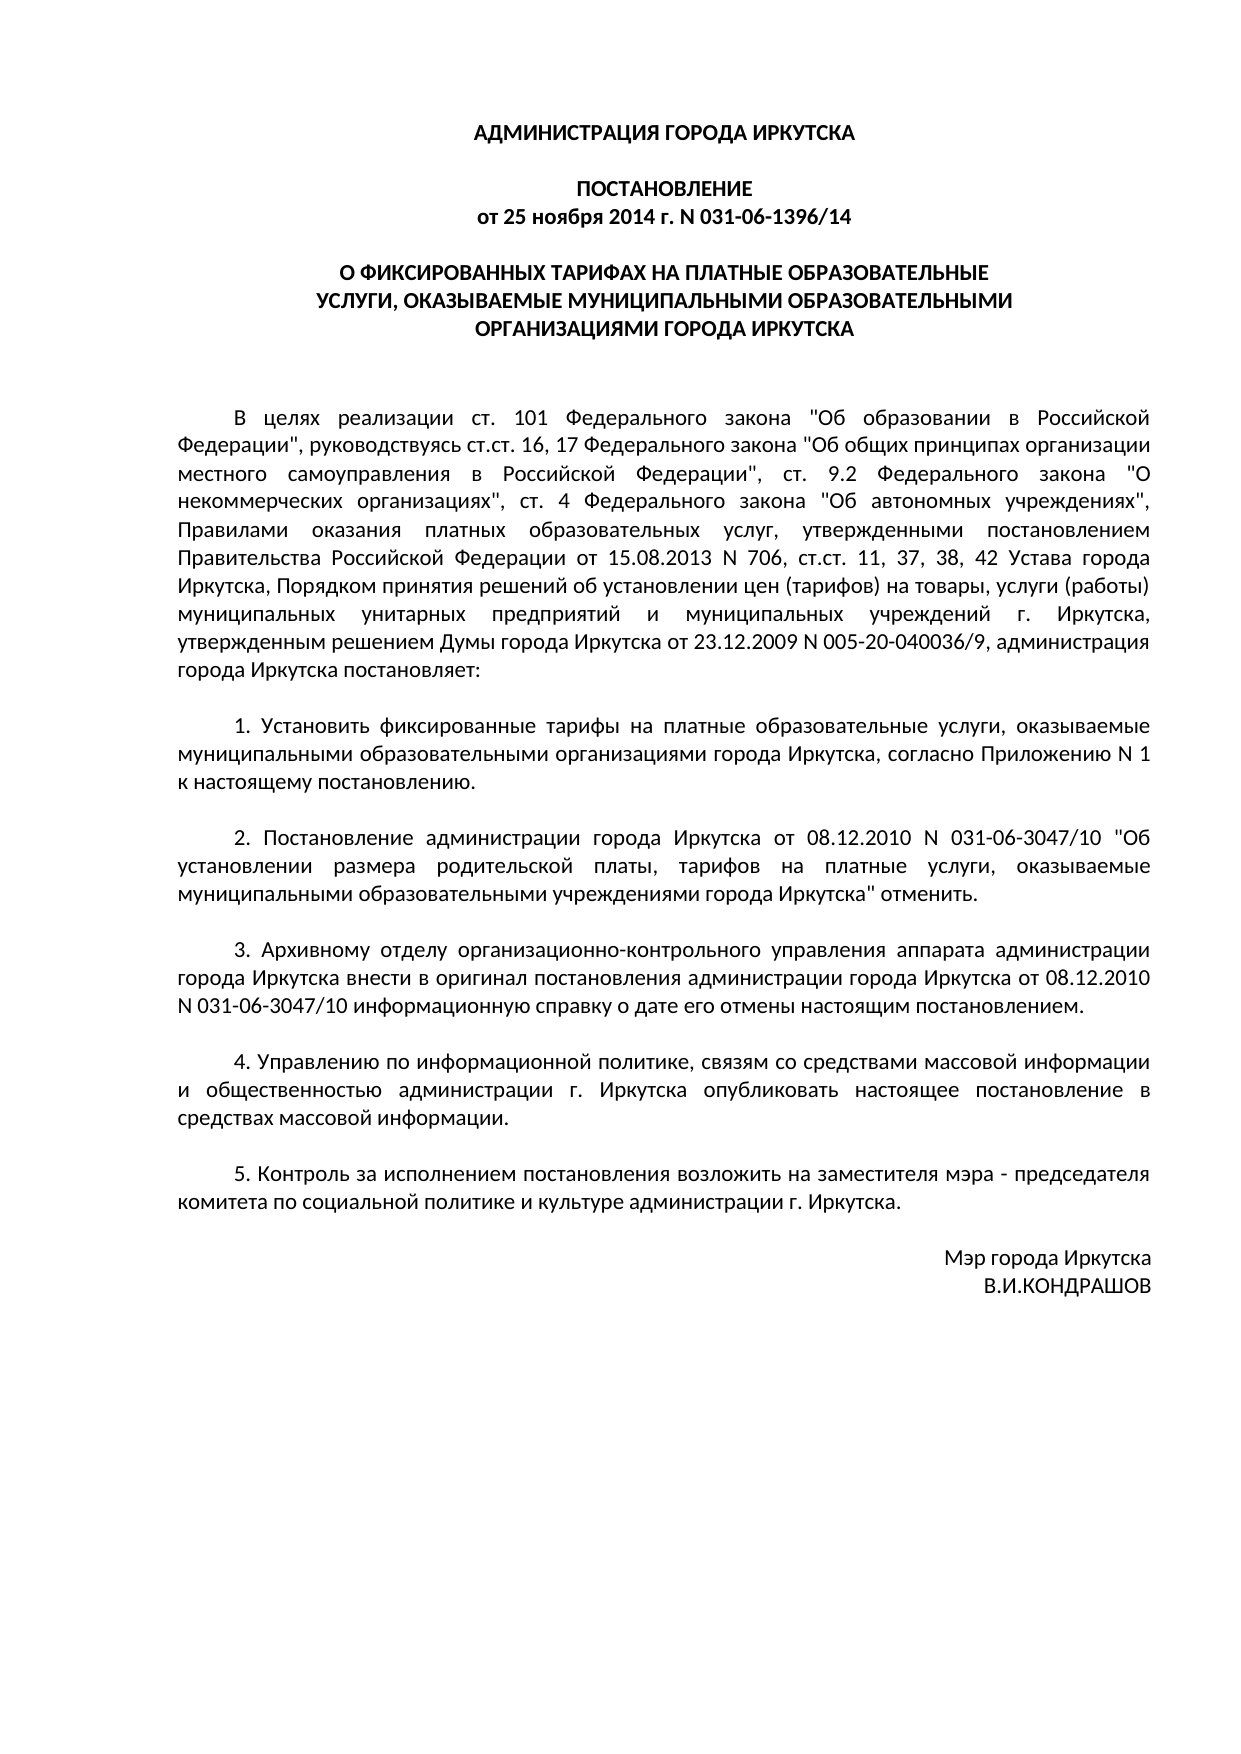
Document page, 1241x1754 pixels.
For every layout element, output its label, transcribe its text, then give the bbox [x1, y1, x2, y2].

text 4. Управлению по информационной политике, связям со средствами массовой информации и общественностью администрации г. Иркутска опубликовать настоящее постановление в средствах массовой информации. [177, 1047, 1152, 1131]
title О ФИКСИРОВАННЫХ ТАРИФАХ НА ПЛАТНЫЕ ОБРАЗОВАТЕЛЬНЫЕ [177, 258, 1152, 286]
title АДМИНИСТРАЦИЯ ГОРОДА ИРКУТСКА [177, 118, 1152, 146]
text 1. Установить фиксированные тарифы на платные образовательные услуги, оказываемые муниципальными образовательными организациями города Иркутска, согласно Приложению N 1 к настоящему постановлению. [177, 711, 1152, 795]
text 5. Контроль за исполнением постановления возложить на заместителя мэра - председателя комитета по социальной политике и культуре администрации г. Иркутска. [177, 1159, 1152, 1215]
title ПОСТАНОВЛЕНИЕ [177, 174, 1152, 202]
text В.И.КОНДРАШОВ [177, 1271, 1152, 1299]
text В целях реализации ст. 101 Федерального закона "Об образовании в Российской Федерации", руководствуясь ст.ст. 16, 17 Федерального закона "Об общих принципах организации местного самоуправления в Российской Федерации", ст. 9.2 Федерального закона "О некоммерческих организациях", ст. 4 Федерального закона "Об автономных учреждениях", Правилами оказания платных образовательных услуг, утвержденными постановлением Правительства Российской Федерации от 15.08.2013 N 706, ст.ст. 11, 37, 38, 42 Устава города Иркутска, Порядком принятия решений об установлении цен (тарифов) на товары, услуги (работы) муниципальных унитарных предприятий и муниципальных учреждений г. Иркутска, утвержденным решением Думы города Иркутска от 23.12.2009 N 005-20-040036/9, администрация города Иркутска постановляет: [177, 403, 1152, 683]
title УСЛУГИ, ОКАЗЫВАЕМЫЕ МУНИЦИПАЛЬНЫМИ ОБРАЗОВАТЕЛЬНЫМИ [177, 286, 1152, 314]
title ОРГАНИЗАЦИЯМИ ГОРОДА ИРКУТСКА [177, 314, 1152, 342]
text 2. Постановление администрации города Иркутска от 08.12.2010 N 031-06-3047/10 "Об установлении размера родительской платы, тарифов на платные услуги, оказываемые муниципальными образовательными учреждениями города Иркутска" отменить. [177, 823, 1152, 907]
text Мэр города Иркутска [177, 1243, 1152, 1271]
text 3. Архивному отделу организационно-контрольного управления аппарата администрации города Иркутска внести в оригинал постановления администрации города Иркутска от 08.12.2010 N 031-06-3047/10 информационную справку о дате его отмены настоящим постановлением. [177, 935, 1152, 1019]
title от 25 ноября 2014 г. N 031-06-1396/14 [177, 202, 1152, 230]
